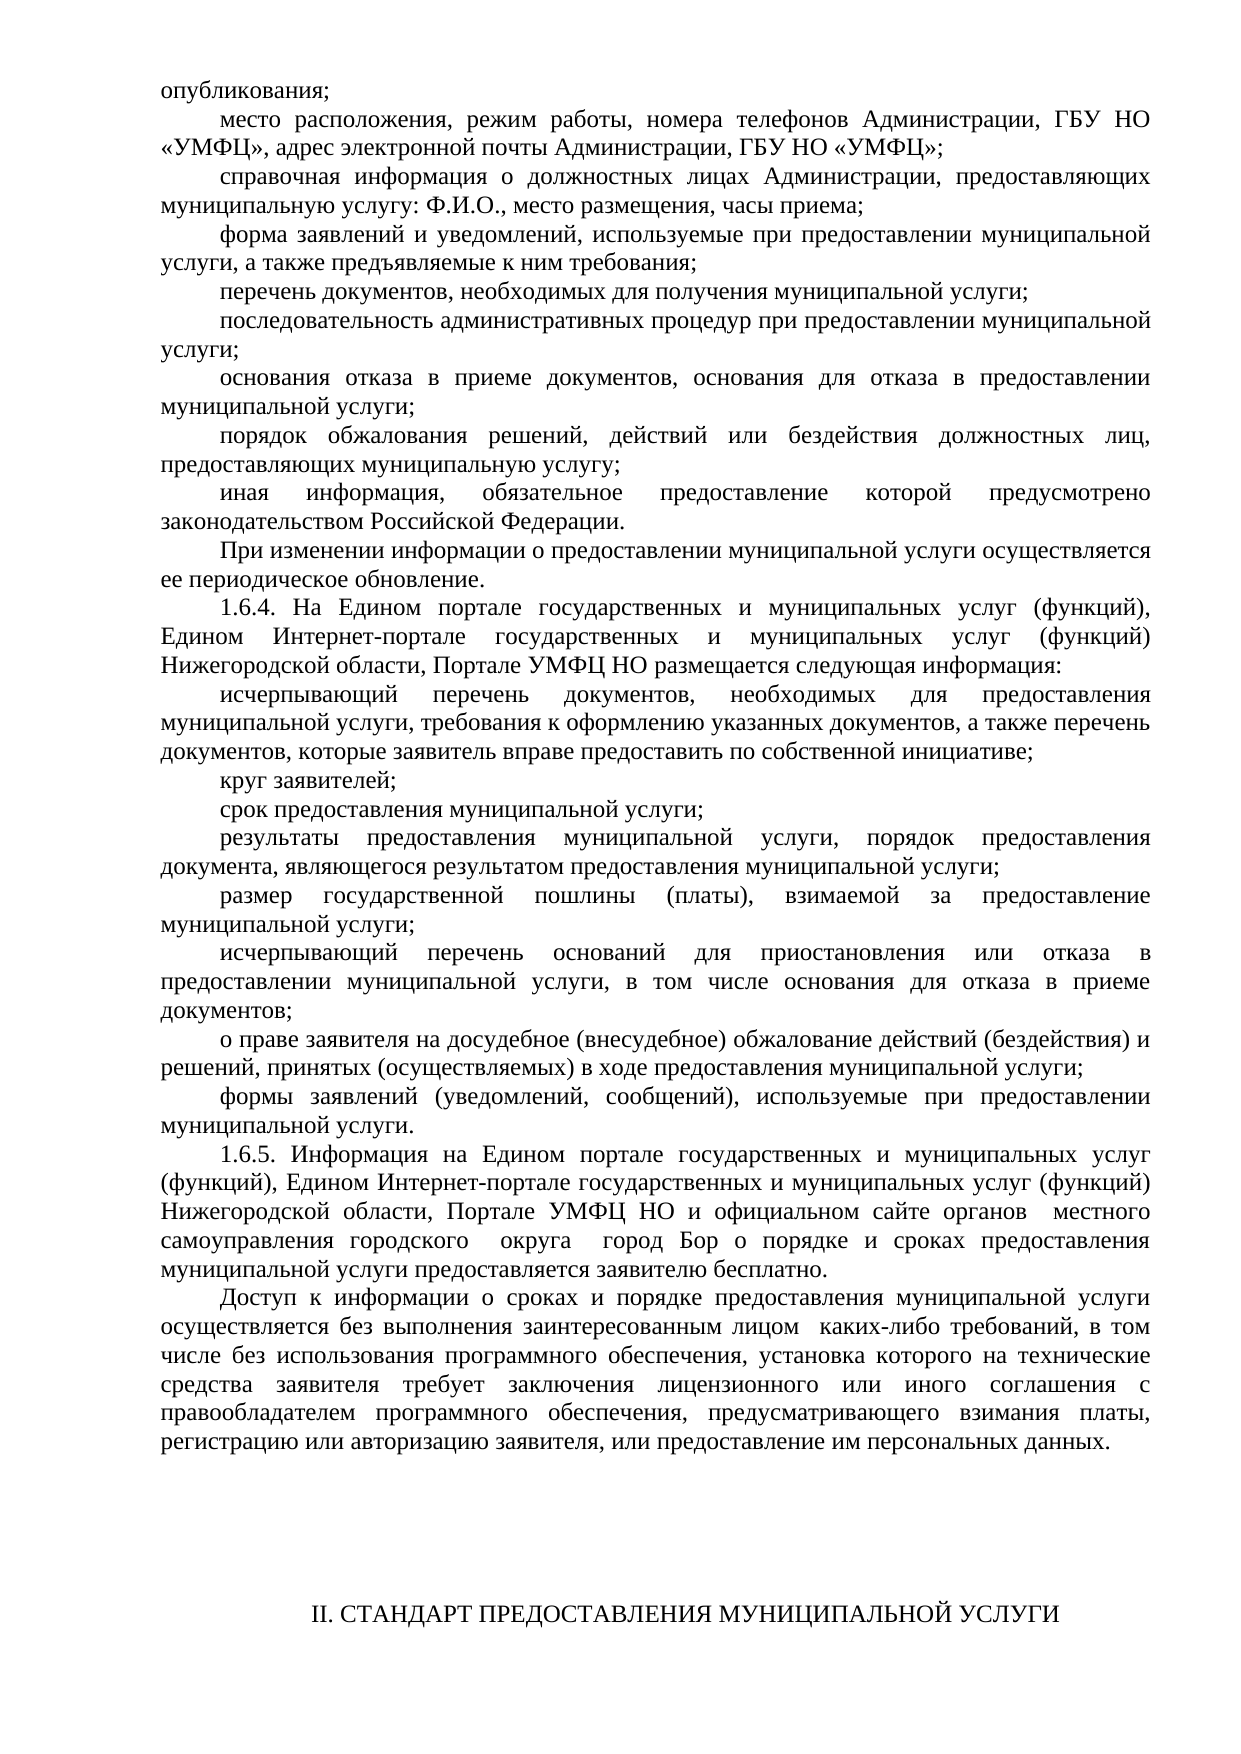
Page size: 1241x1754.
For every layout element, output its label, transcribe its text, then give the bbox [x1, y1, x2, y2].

text результаты предоставления муниципальной услуги, порядок предоставления документа, являющегося результатом предоставления муниципальной услуги; [160, 822, 1152, 880]
text основания отказа в приеме документов, основания для отказа в предоставлении муниципальной услуги; [160, 362, 1152, 420]
text справочная информация о должностных лицах Администрации, предоставляющих муниципальную услугу: Ф.И.О., место размещения, часы приема; [160, 161, 1152, 219]
text последовательность административных процедур при предоставлении муниципальной услуги; [160, 305, 1152, 362]
text перечень документов, необходимых для получения муниципальной услуги; [160, 276, 1152, 305]
list о праве заявителя на досудебное (внесудебное) обжалование действий (бездействия) и решений, принятых (осуществляемых) в ходе предоставления муниципальной услуги; [160, 1024, 1152, 1081]
text 1.6.5. Информация на Едином портале государственных и муниципальных услуг (функций), Едином Интернет-портале государственных и муниципальных услуг (функций) Нижегородской области, Портале УМФЦ НО и официальном сайте органов местного самоуправления городского округа город Бор о порядке и сроках предоставления муниципальной услуги предоставляется заявителю бесплатно. [160, 1139, 1152, 1282]
text форма заявлений и уведомлений, используемые при предоставлении муниципальной услуги, а также предъявляемые к ним требования; [160, 219, 1152, 276]
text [160, 75, 1152, 104]
text круг заявителей; [160, 765, 1152, 794]
list 1.6.4. На Едином портале государственных и муниципальных услуг (функций), Едином Интернет-портале государственных и муниципальных услуг (функций) Нижегородской области, Портале УМФЦ НО размещается следующая информация: [160, 592, 1152, 679]
text При изменении информации о предоставлении муниципальной услуги осуществляется ее периодическое обновление. [160, 535, 1152, 592]
text иная информация, обязательное предоставление которой предусмотрено законодательством Российской Федерации. [160, 477, 1152, 535]
text размер государственной пошлины (платы), взимаемой за предоставление муниципальной услуги; [160, 880, 1152, 937]
text порядок обжалования решений, действий или бездействия должностных лиц, предоставляющих муниципальную услугу; [160, 420, 1152, 477]
text срок предоставления муниципальной услуги; [160, 794, 1152, 822]
text исчерпывающий перечень оснований для приостановления или отказа в предоставлении муниципальной услуги, в том числе основания для отказа в приеме документов; [160, 937, 1152, 1024]
list формы заявлений (уведомлений, сообщений), используемые при предоставлении муниципальной услуги. [160, 1081, 1152, 1139]
text II. СТАНДАРТ ПРЕДОСТАВЛЕНИЯ МУНИЦИПАЛЬНОЙ УСЛУГИ [160, 1599, 1152, 1627]
text место расположения, режим работы, номера телефонов Администрации, ГБУ НО «УМФЦ», адрес электронной почты Администрации, ГБУ НО «УМФЦ»; [160, 104, 1152, 161]
text Доступ к информации о сроках и порядке предоставления муниципальной услуги осуществляется без выполнения заинтересованным лицом каких-либо требований, в том числе без использования программного обеспечения, установка которого на технические средства заявителя требует заключения лицензионного или иного соглашения с правообладателем программного обеспечения, предусматривающего взимания платы, регистрацию или авторизацию заявителя, или предоставление им персональных данных. [160, 1282, 1152, 1455]
list исчерпывающий перечень документов, необходимых для предоставления муниципальной услуги, требования к оформлению указанных документов, а также перечень документов, которые заявитель вправе предоставить по собственной инициативе; [160, 679, 1152, 765]
